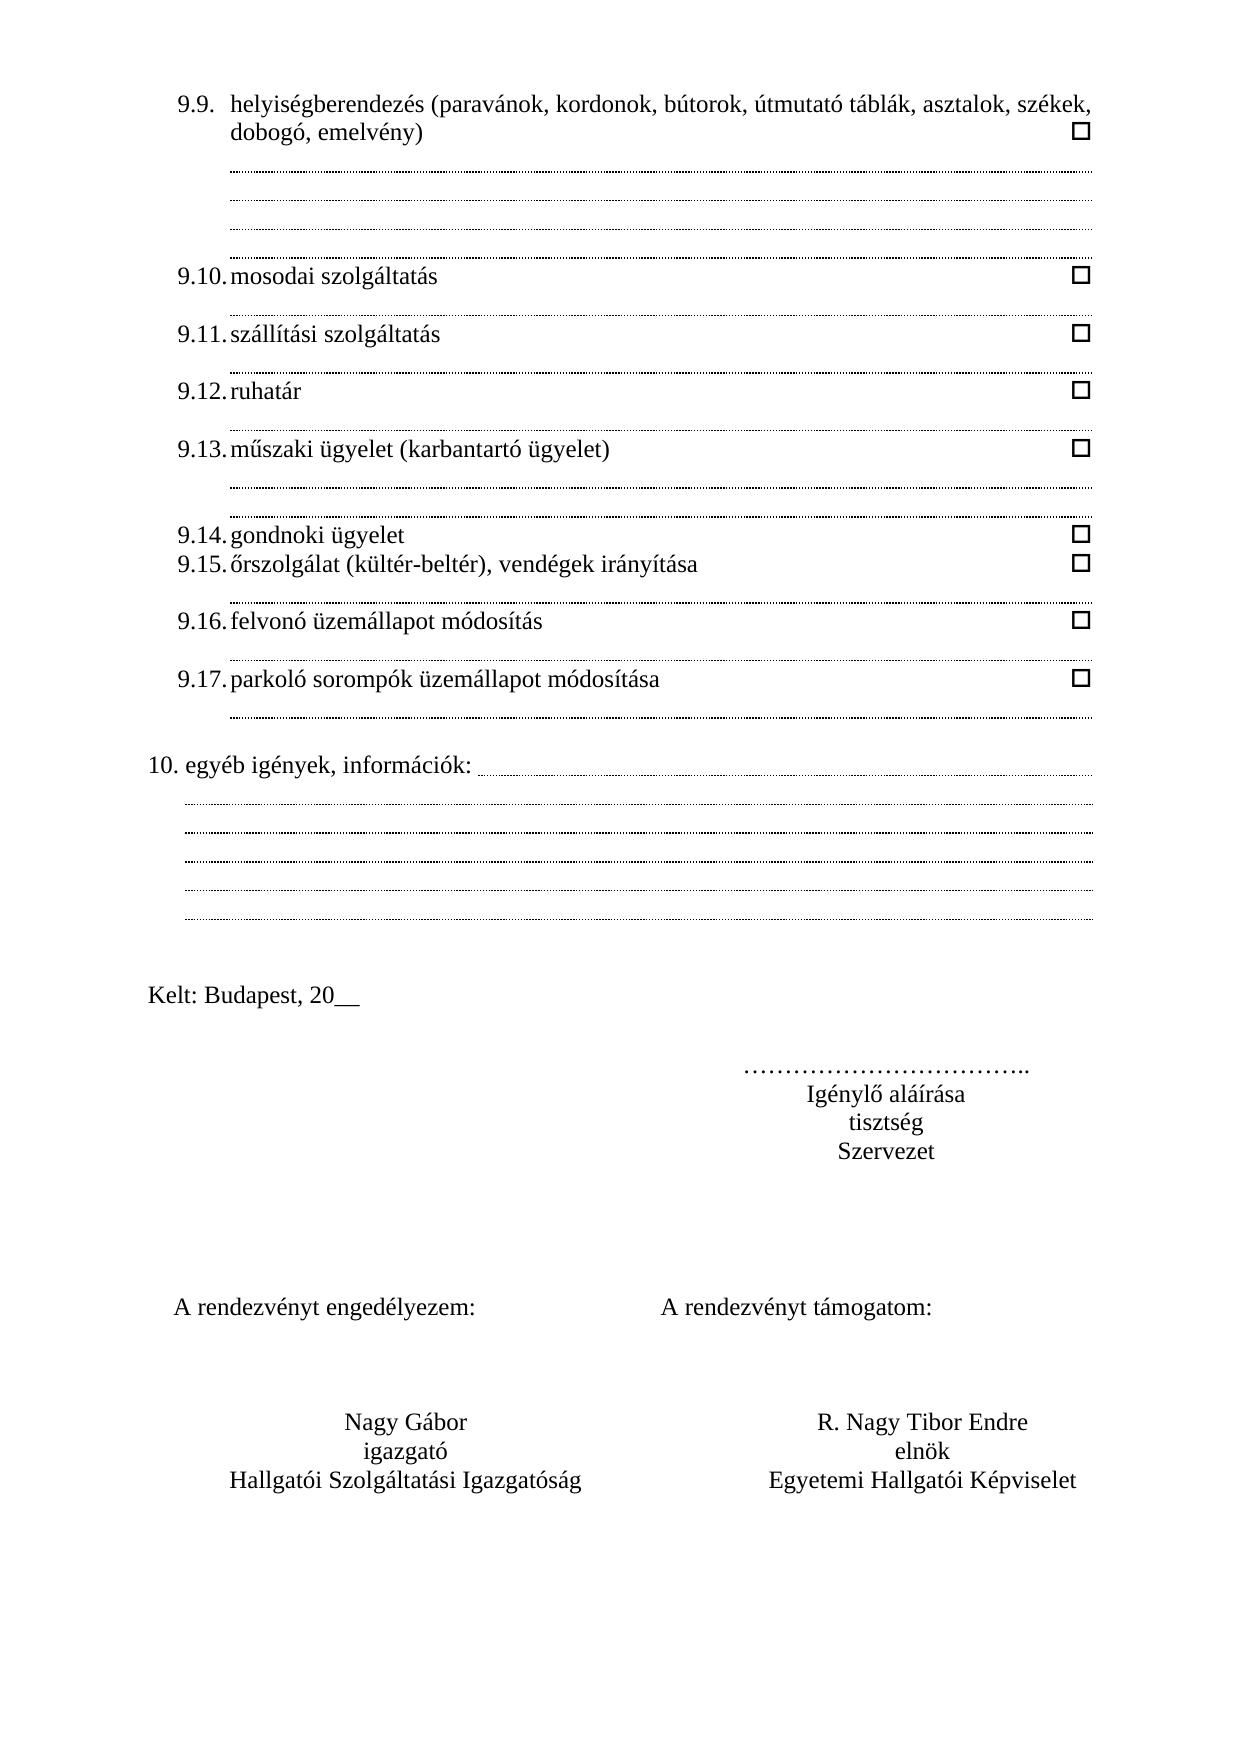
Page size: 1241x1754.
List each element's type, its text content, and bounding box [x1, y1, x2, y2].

table_header A rendezvényt támogatom: [649, 1280, 1196, 1321]
list ruhatár [177, 376, 1093, 405]
list parkoló sorompók üzemállapot módosítása [177, 664, 1093, 692]
list helyiségberendezés (paravánok, kordonok, bútorok, útmutató táblák, asztalok, székek, dobogó, emelvény) [177, 89, 1093, 146]
list felvonó üzemállapot módosítás [177, 606, 1093, 635]
text tisztség [148, 1107, 1093, 1136]
table_cell Nagy Gábor igazgató Hallgatói Szolgáltatási Igazgatóság [162, 1321, 649, 1534]
list műszaki ügyelet (karbantartó ügyelet) [177, 434, 1093, 462]
text …………………………….. [148, 1050, 1093, 1079]
list mosodai szolgáltatás [177, 261, 1093, 290]
text Kelt: Budapest, 20__ [148, 980, 1093, 1009]
table_cell R. Nagy Tibor Endre elnök Egyetemi Hallgatói Képviselet [649, 1321, 1196, 1534]
text Igénylő aláírása [148, 1079, 1093, 1107]
list egyéb igények, információk: [148, 750, 1093, 779]
text Szervezet [148, 1136, 1093, 1165]
list szállítási szolgáltatás [177, 319, 1093, 347]
list gondnoki ügyelet [177, 520, 1093, 549]
list őrszolgálat (kültér-beltér), vendégek irányítása [177, 549, 1093, 577]
table_header A rendezvényt engedélyezem: [162, 1280, 649, 1321]
